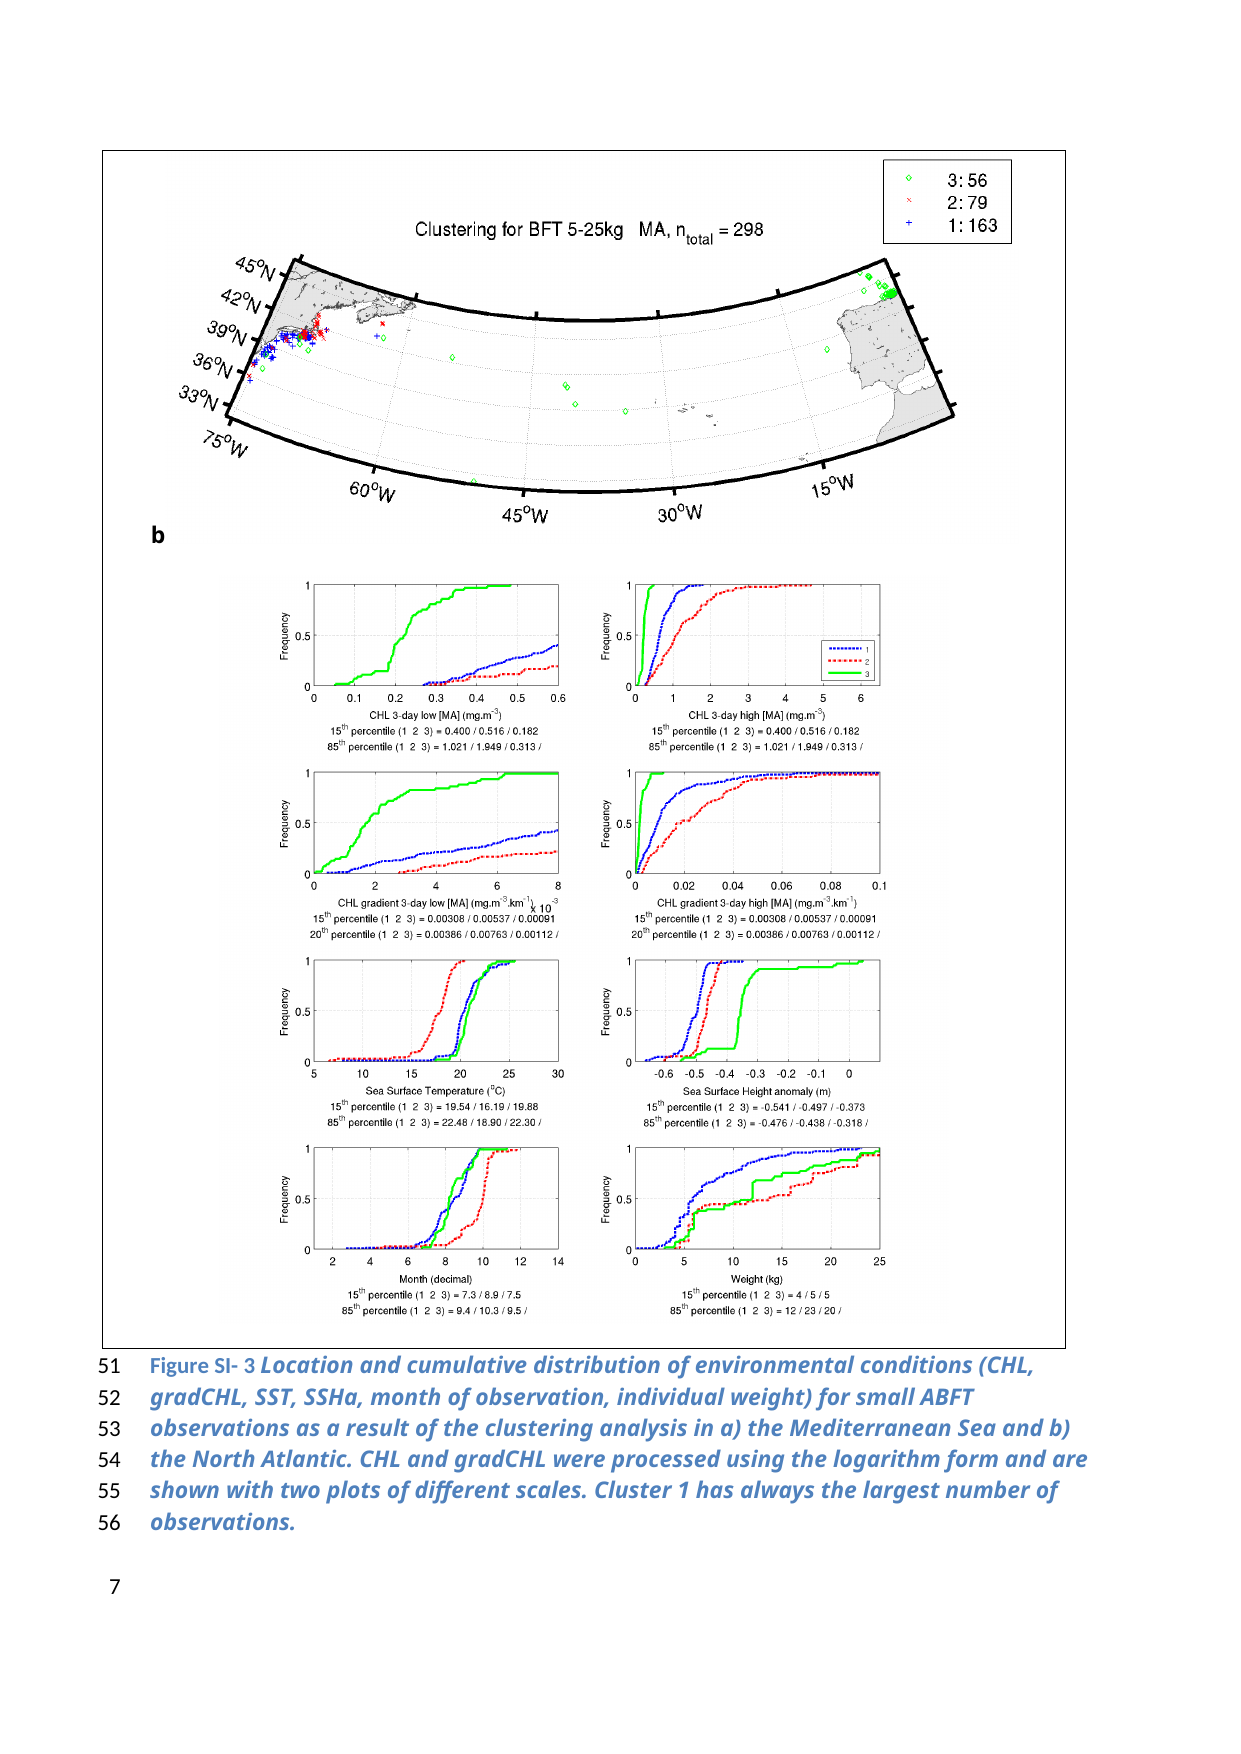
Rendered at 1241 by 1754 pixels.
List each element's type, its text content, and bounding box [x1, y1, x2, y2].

picture [219, 575, 949, 1324]
text Figure SI- 3 Location and cumulative distribution of environmental conditions (CHL, gradCHL, SST, SSHa, month of observation, individual weight) for small ABFT observations as a result of the clustering analysis in a) the Mediterranean Sea and b) the North Atlantic. CHL and gradCHL were processed using the logarithm form and are shown with two plots of different scales. Cluster 1 has always the largest number of observations. [150, 1349, 1090, 1537]
table_cell b [103, 151, 1065, 1348]
picture [165, 151, 1019, 544]
